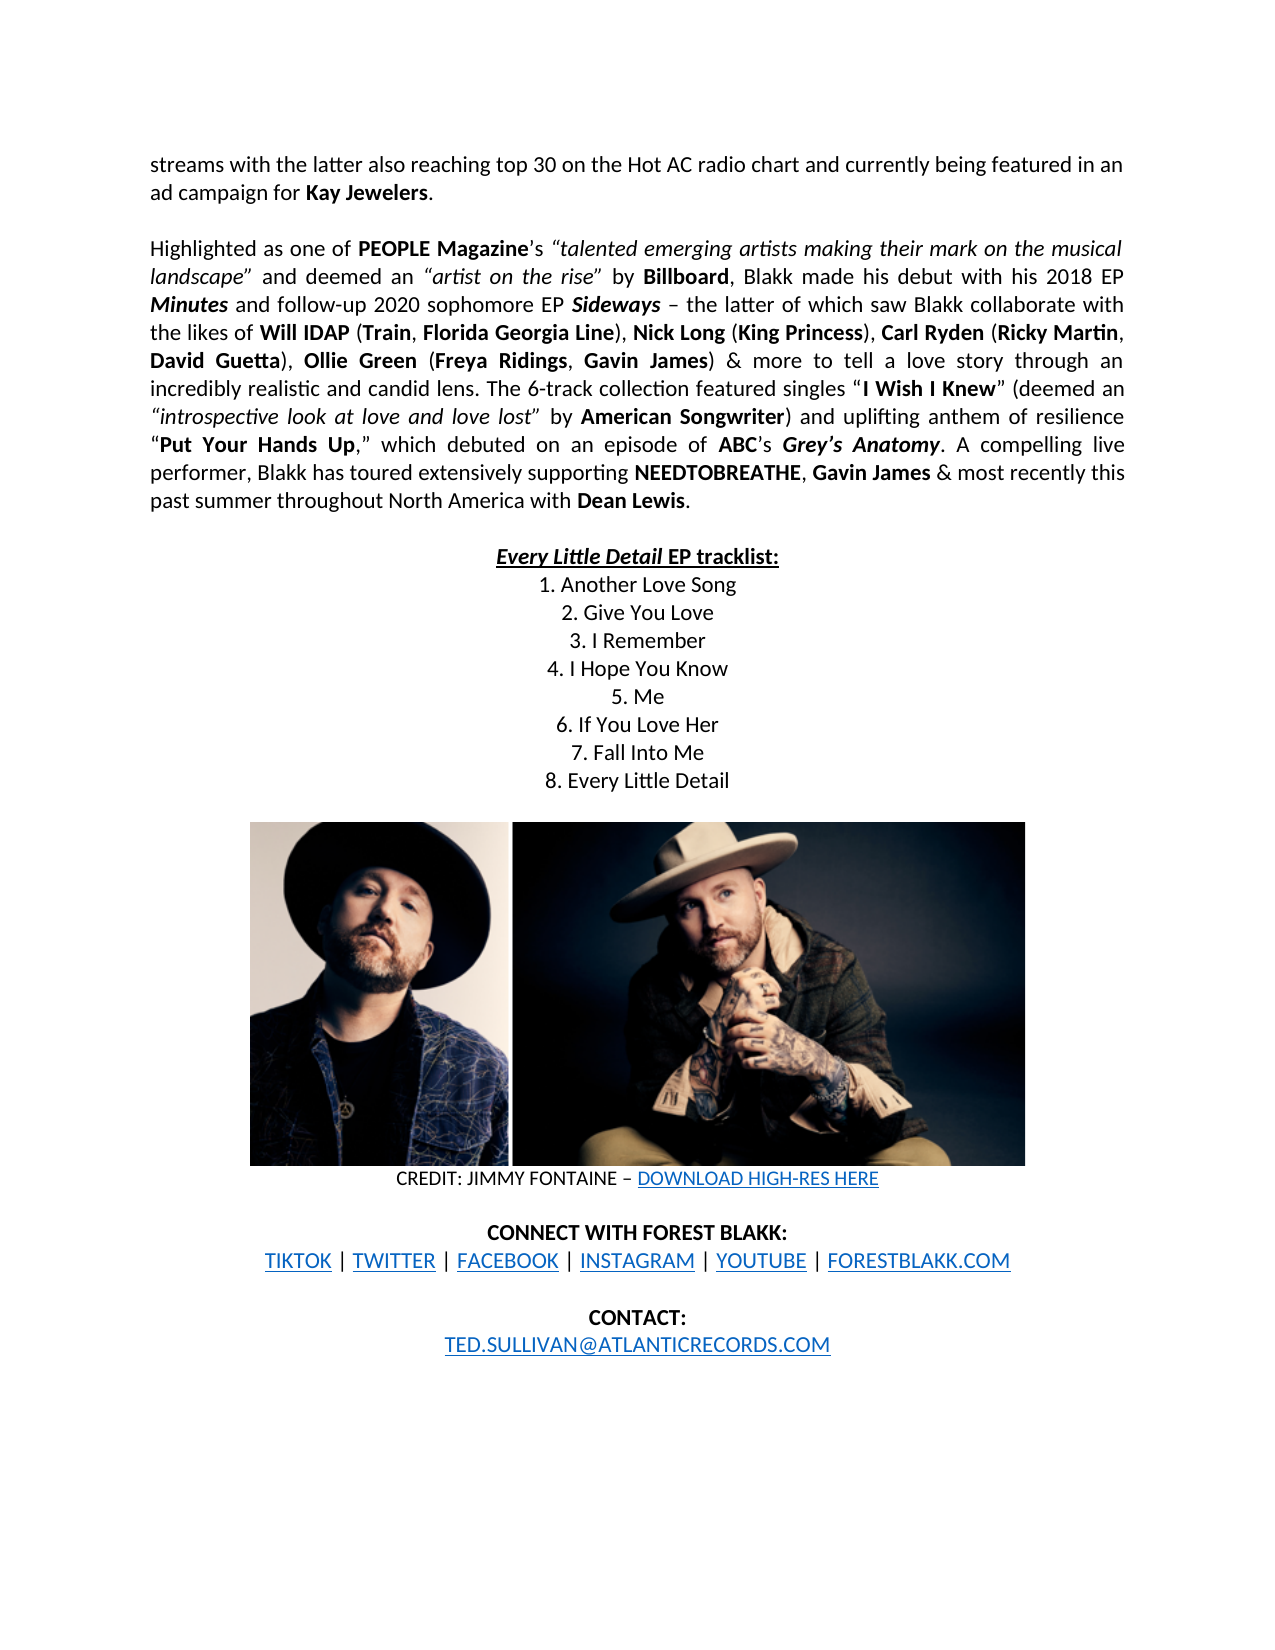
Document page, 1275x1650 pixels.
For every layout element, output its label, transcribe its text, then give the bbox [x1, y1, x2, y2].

text TIKTOK | TWITTER | FACEBOOK | INSTAGRAM | YOUTUBE | FORESTBLAKK.COM [150, 1247, 1125, 1274]
text CONTACT: [150, 1303, 1125, 1331]
text 7. Fall Into Me [150, 738, 1125, 766]
text 8. Every Little Detail [150, 766, 1125, 794]
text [150, 150, 1125, 206]
text 2. Give You Love [150, 598, 1125, 626]
picture [250, 822, 1025, 1166]
text CONNECT WITH FOREST BLAKK: [150, 1218, 1125, 1247]
text 1. Another Love Song [150, 570, 1125, 598]
text Highlighted as one of PEOPLE Magazine’s “talented emerging artists making their mark on the musical landscape” and deemed an “artist on the rise” by Billboard, Blakk made his debut with his 2018 EP Minutes and follow-up 2020 sophomore EP Sideways – the latter of which saw Blakk collaborate with the likes of Will IDAP (Train, Florida Georgia Line), Nick Long (King Princess), Carl Ryden (Ricky Martin, David Guetta), Ollie Green (Freya Ridings, Gavin James) & more to tell a love story through an incredibly realistic and candid lens. The 6-track collection featured singles “I Wish I Knew” (deemed an “introspective look at love and love lost” by American Songwriter) and uplifting anthem of resilience “Put Your Hands Up,” which debuted on an episode of ABC’s Grey’s Anatomy. A compelling live performer, Blakk has toured extensively supporting NEEDTOBREATHE, Gavin James & most recently this past summer throughout North America with Dean Lewis. [150, 234, 1125, 514]
text 5. Me [150, 682, 1125, 710]
text CREDIT: JIMMY FONTAINE – DOWNLOAD HIGH-RES HERE [150, 1165, 1125, 1191]
text 4. I Hope You Know [150, 654, 1125, 682]
text Every Little Detail EP tracklist: [150, 542, 1125, 570]
text ted.sullivan@atlanticrecords.com [150, 1331, 1125, 1359]
text 3. I Remember [150, 626, 1125, 654]
text 6. If You Love Her [150, 710, 1125, 738]
